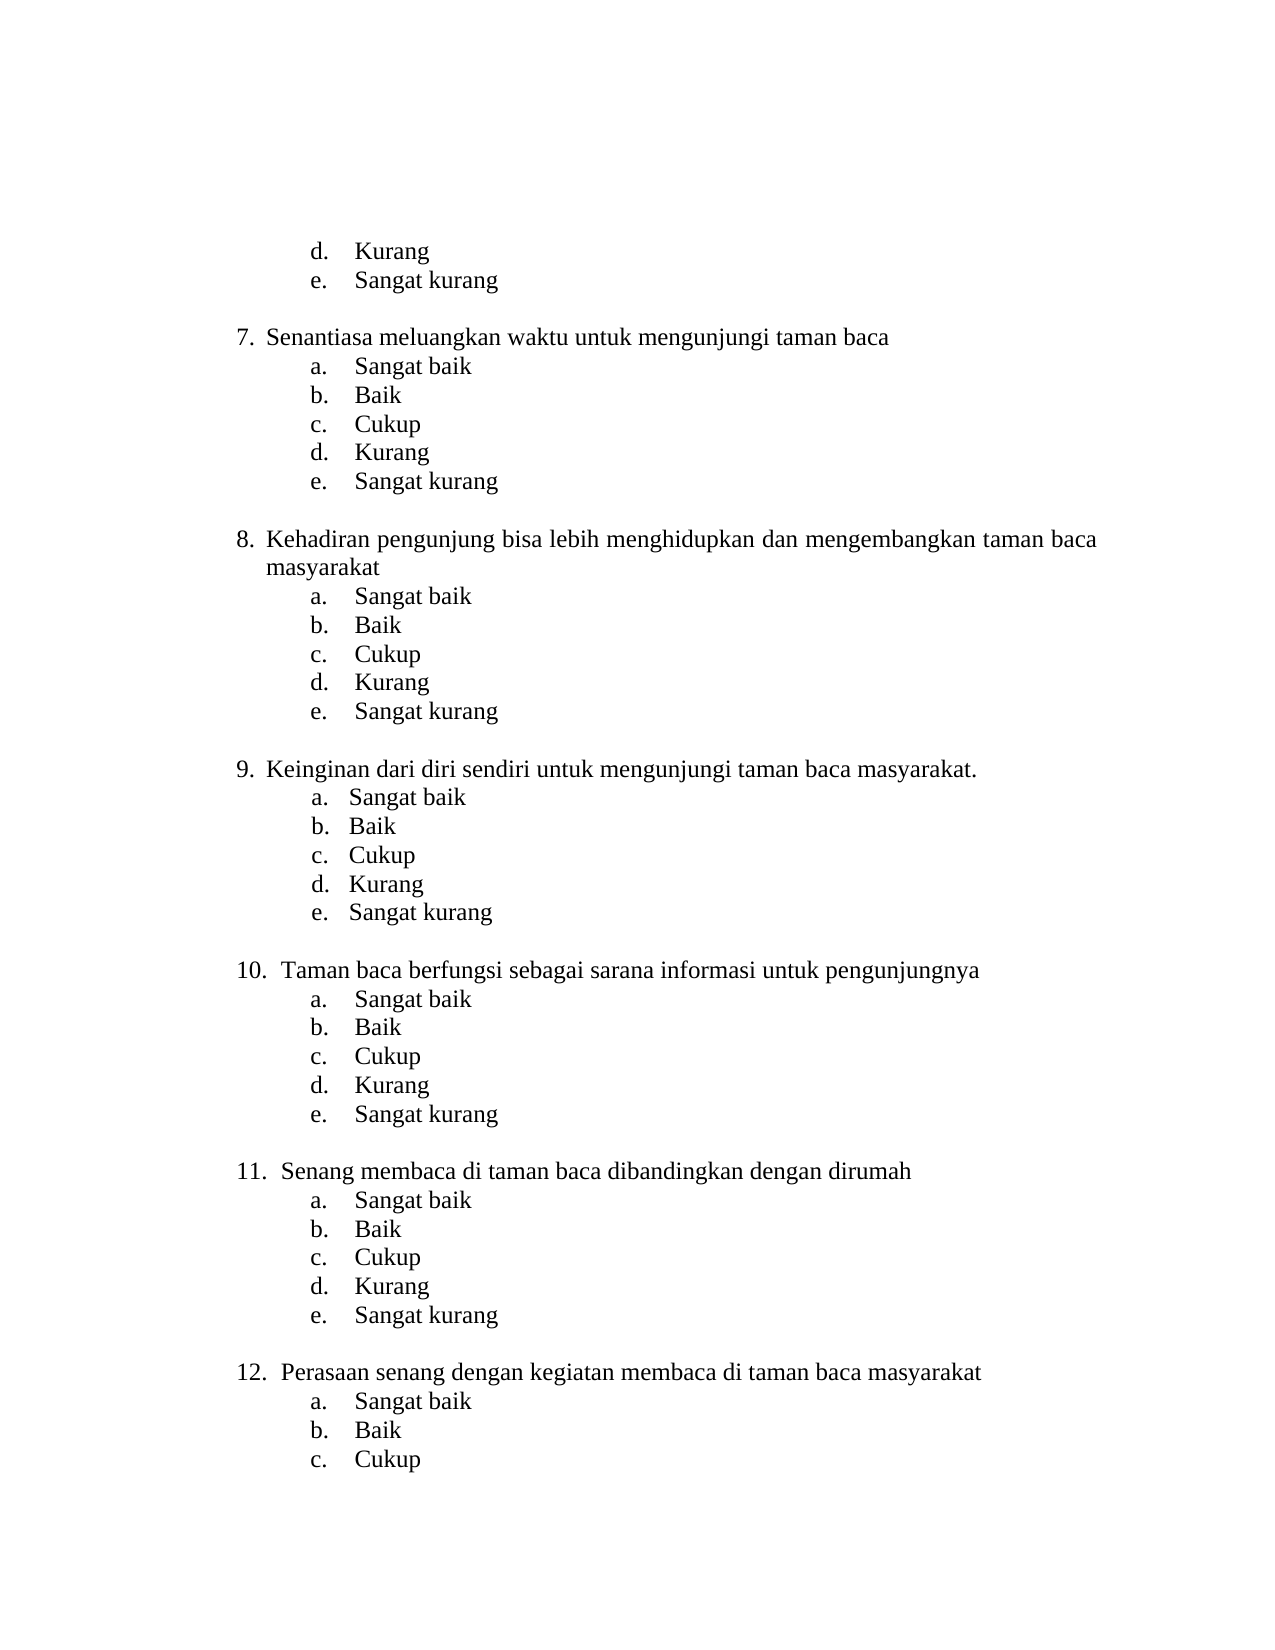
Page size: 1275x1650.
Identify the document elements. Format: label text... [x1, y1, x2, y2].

list Cukup [310, 1242, 1098, 1271]
list Taman baca berfungsi sebagai sarana informasi untuk pengunjungnya [236, 955, 1098, 984]
list Kurang [310, 437, 1098, 466]
list Cukup [310, 1444, 1098, 1472]
list Sangat kurang [310, 466, 1098, 495]
list Sangat kurang [311, 897, 1098, 926]
list Cukup [311, 840, 1098, 869]
list Kurang [311, 869, 1098, 897]
list Keinginan dari diri sendiri untuk mengunjungi taman baca masyarakat. [236, 754, 1098, 782]
list Senantiasa meluangkan waktu untuk mengunjungi taman baca [236, 322, 1098, 351]
list Baik [310, 1012, 1098, 1041]
list Baik [310, 380, 1098, 409]
list Sangat baik [310, 1386, 1098, 1415]
list Sangat kurang [310, 1300, 1098, 1329]
list Cukup [310, 639, 1098, 667]
list Sangat kurang [310, 696, 1098, 725]
list Kurang [310, 236, 1098, 265]
list Baik [310, 1415, 1098, 1444]
list Kurang [310, 1070, 1098, 1099]
list Cukup [310, 409, 1098, 437]
list Baik [310, 610, 1098, 639]
list Sangat kurang [310, 265, 1098, 294]
list Senang membaca di taman baca dibandingkan dengan dirumah [236, 1156, 1098, 1185]
list Sangat baik [310, 581, 1098, 610]
list Kurang [310, 667, 1098, 696]
list Sangat baik [310, 351, 1098, 380]
list Baik [311, 811, 1098, 840]
list Kurang [310, 1271, 1098, 1300]
list Kehadiran pengunjung bisa lebih menghidupkan dan mengembangkan taman baca masyarakat [236, 524, 1098, 581]
list Baik [310, 1214, 1098, 1242]
list Sangat baik [310, 1185, 1098, 1214]
list Cukup [310, 1041, 1098, 1070]
list Sangat kurang [310, 1099, 1098, 1127]
list Sangat baik [310, 984, 1098, 1012]
list Perasaan senang dengan kegiatan membaca di taman baca masyarakat [236, 1357, 1098, 1386]
list Sangat baik [311, 782, 1098, 811]
